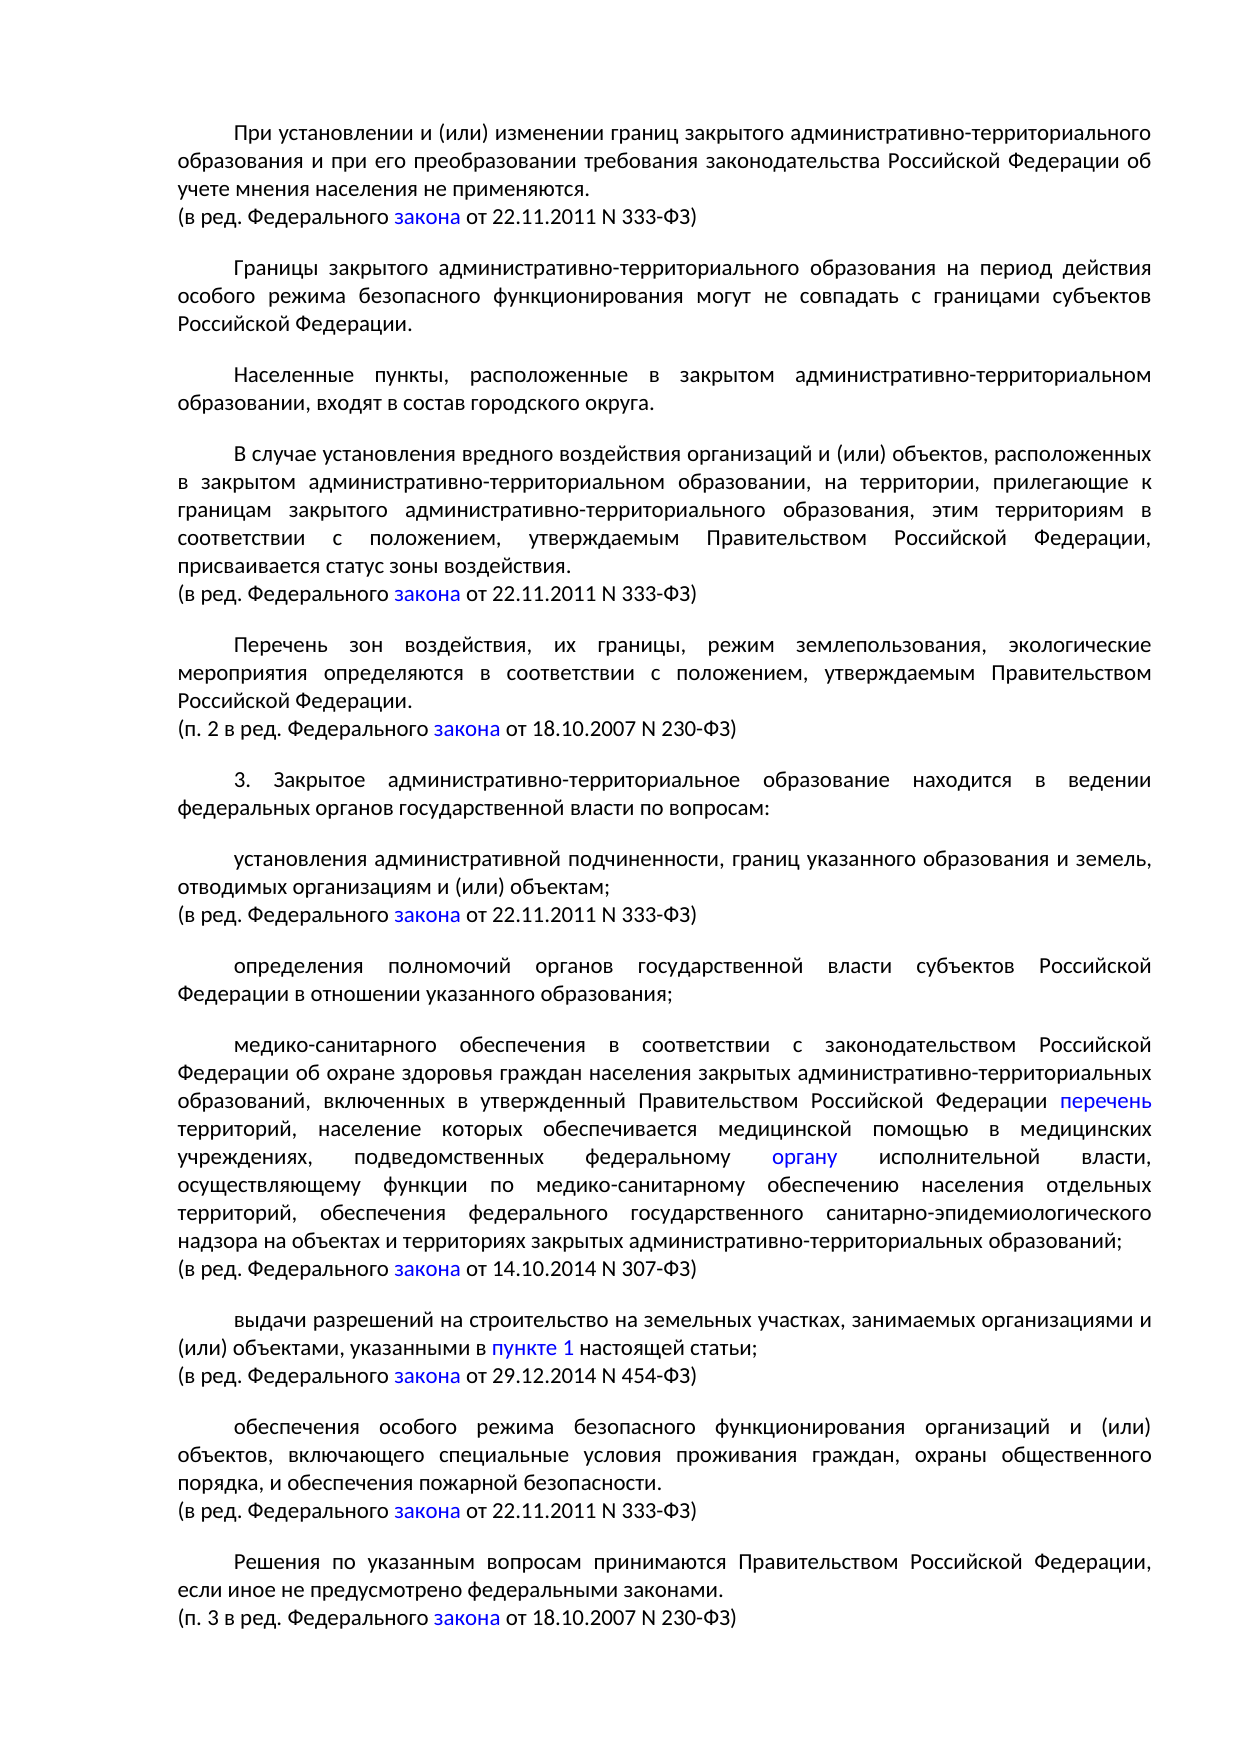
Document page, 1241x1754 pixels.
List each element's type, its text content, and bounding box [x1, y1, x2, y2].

text При установлении и (или) изменении границ закрытого административно-территориального образования и при его преобразовании требования законодательства Российской Федерации об учете мнения населения не применяются. [177, 118, 1152, 202]
text Решения по указанным вопросам принимаются Правительством Российской Федерации, если иное не предусмотрено федеральными законами. [177, 1547, 1152, 1603]
text установления административной подчиненности, границ указанного образования и земель, отводимых организациям и (или) объектам; [177, 844, 1152, 900]
text (в ред. Федерального закона от 29.12.2014 N 454-ФЗ) [177, 1361, 1152, 1389]
text медико-санитарного обеспечения в соответствии с законодательством Российской Федерации об охране здоровья граждан населения закрытых административно-территориальных образований, включенных в утвержденный Правительством Российской Федерации перечень территорий, население которых обеспечивается медицинской помощью в медицинских учреждениях, подведомственных федеральному органу исполнительной власти, осуществляющему функции по медико-санитарному обеспечению населения отдельных территорий, обеспечения федерального государственного санитарно-эпидемиологического надзора на объектах и территориях закрытых административно-территориальных образований; [177, 1030, 1152, 1254]
text 3. Закрытое административно-территориальное образование находится в ведении федеральных органов государственной власти по вопросам: [177, 765, 1152, 821]
text Населенные пункты, расположенные в закрытом административно-территориальном образовании, входят в состав городского округа. [177, 360, 1152, 416]
text (в ред. Федерального закона от 22.11.2011 N 333-ФЗ) [177, 579, 1152, 607]
text (в ред. Федерального закона от 14.10.2014 N 307-ФЗ) [177, 1254, 1152, 1282]
text (в ред. Федерального закона от 22.11.2011 N 333-ФЗ) [177, 1496, 1152, 1524]
text обеспечения особого режима безопасного функционирования организаций и (или) объектов, включающего специальные условия проживания граждан, охраны общественного порядка, и обеспечения пожарной безопасности. [177, 1412, 1152, 1496]
text (в ред. Федерального закона от 22.11.2011 N 333-ФЗ) [177, 900, 1152, 928]
text (в ред. Федерального закона от 22.11.2011 N 333-ФЗ) [177, 202, 1152, 230]
text выдачи разрешений на строительство на земельных участках, занимаемых организациями и (или) объектами, указанными в пункте 1 настоящей статьи; [177, 1305, 1152, 1361]
text (п. 3 в ред. Федерального закона от 18.10.2007 N 230-ФЗ) [177, 1603, 1152, 1631]
text (п. 2 в ред. Федерального закона от 18.10.2007 N 230-ФЗ) [177, 714, 1152, 742]
text Перечень зон воздействия, их границы, режим землепользования, экологические мероприятия определяются в соответствии с положением, утверждаемым Правительством Российской Федерации. [177, 630, 1152, 714]
text В случае установления вредного воздействия организаций и (или) объектов, расположенных в закрытом административно-территориальном образовании, на территории, прилегающие к границам закрытого административно-территориального образования, этим территориям в соответствии с положением, утверждаемым Правительством Российской Федерации, присваивается статус зоны воздействия. [177, 439, 1152, 579]
text определения полномочий органов государственной власти субъектов Российской Федерации в отношении указанного образования; [177, 951, 1152, 1007]
text Границы закрытого административно-территориального образования на период действия особого режима безопасного функционирования могут не совпадать с границами субъектов Российской Федерации. [177, 253, 1152, 337]
